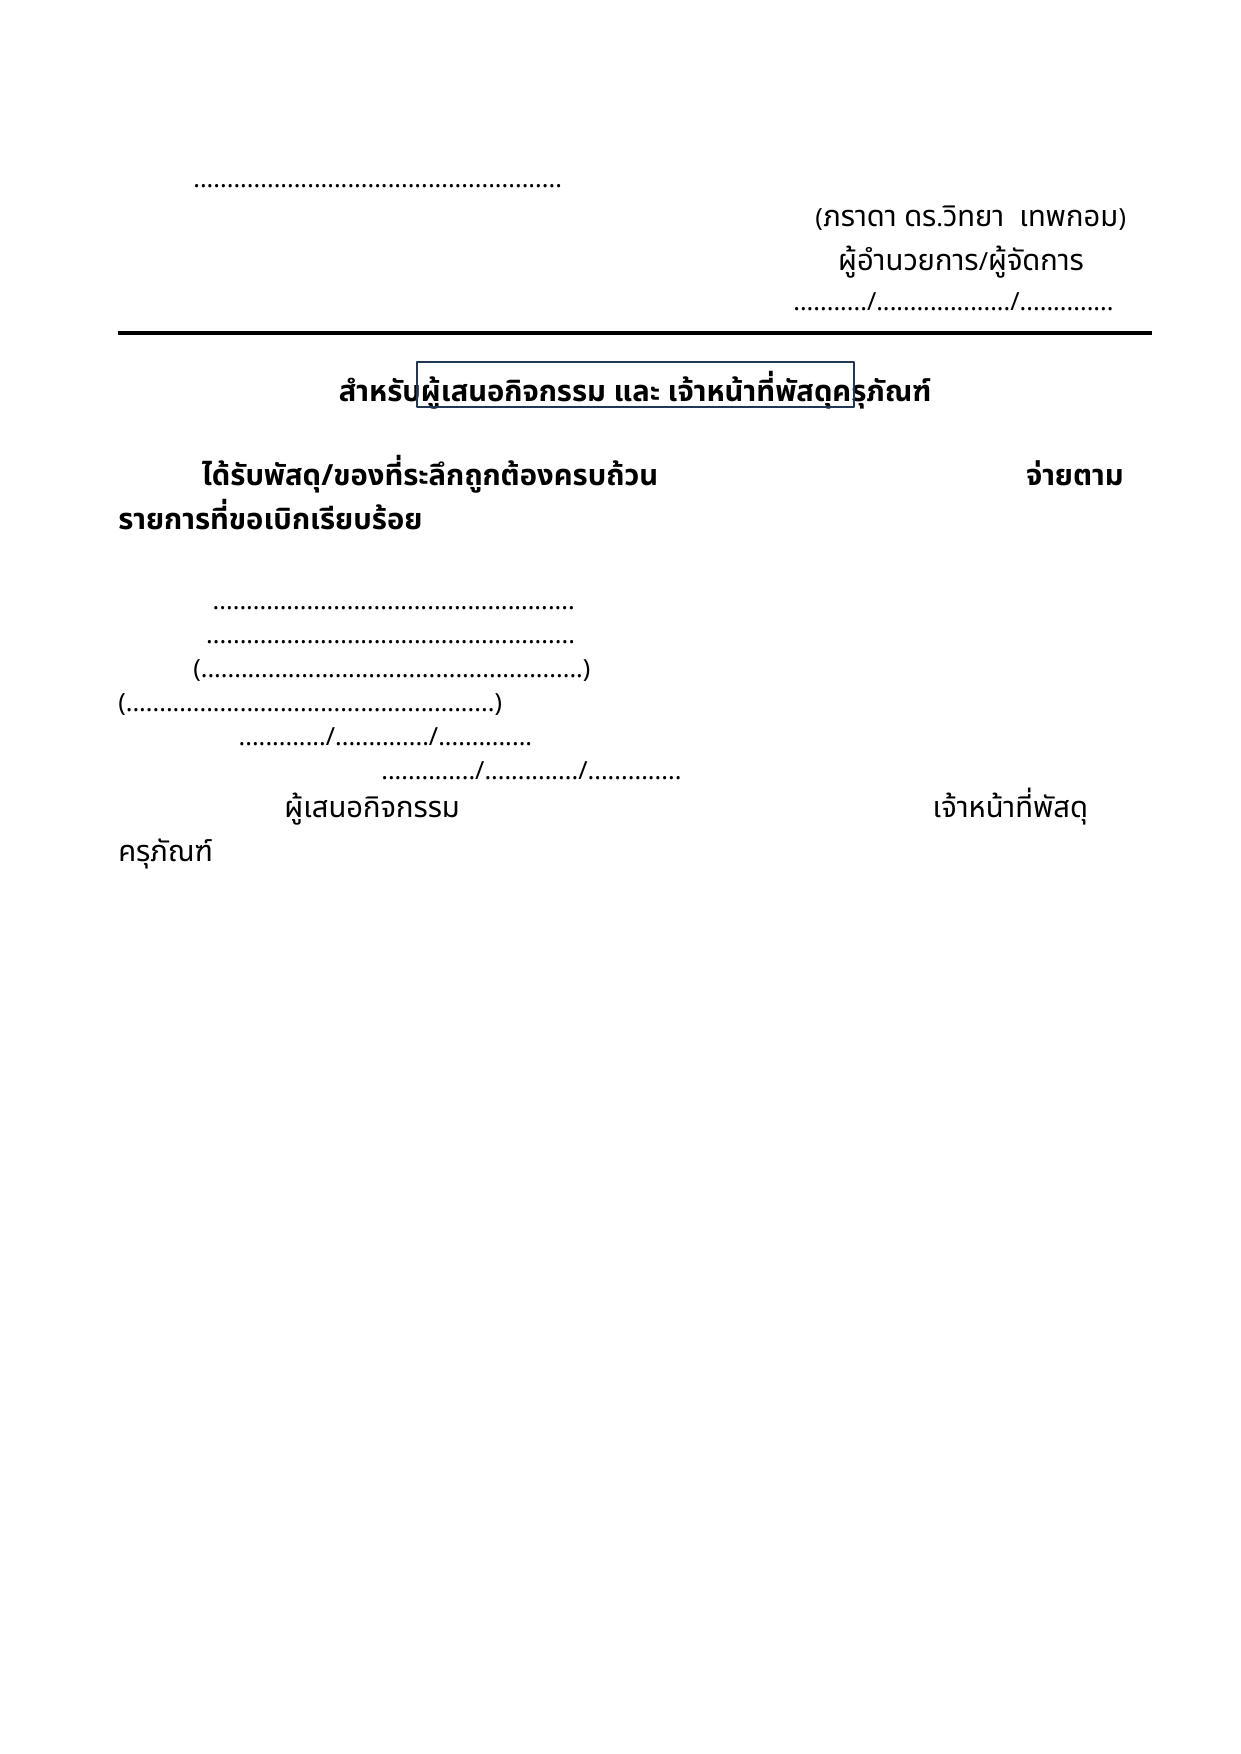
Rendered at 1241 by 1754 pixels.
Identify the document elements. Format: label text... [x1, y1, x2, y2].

text ....................................................... [118, 132, 1152, 195]
text ............./............../.............. ............../............../.............. [118, 719, 1152, 787]
text .........../..................../.............. [118, 283, 1152, 317]
text ผู้เสนอกิจกรรม เจ้าหน้าที่พัสดุครุภัณฑ์ [118, 787, 1152, 875]
text ผู้อำนวยการ/ผู้จัดการ [118, 239, 1152, 283]
text (.........................................................) (.......................................................) [118, 651, 1152, 719]
text (ภราดา ดร.วิทยา เทพกอม) [118, 195, 1152, 239]
text สำหรับผู้เสนอกิจกรรม และ เจ้าหน้าที่พัสดุครุภัณฑ์ [118, 371, 1152, 415]
text ได้รับพัสดุ/ของที่ระลึกถูกต้องครบถ้วน จ่ายตามรายการที่ขอเบิกเรียบร้อย [118, 454, 1152, 543]
text ...................................................... ....................................................... [118, 582, 1152, 651]
